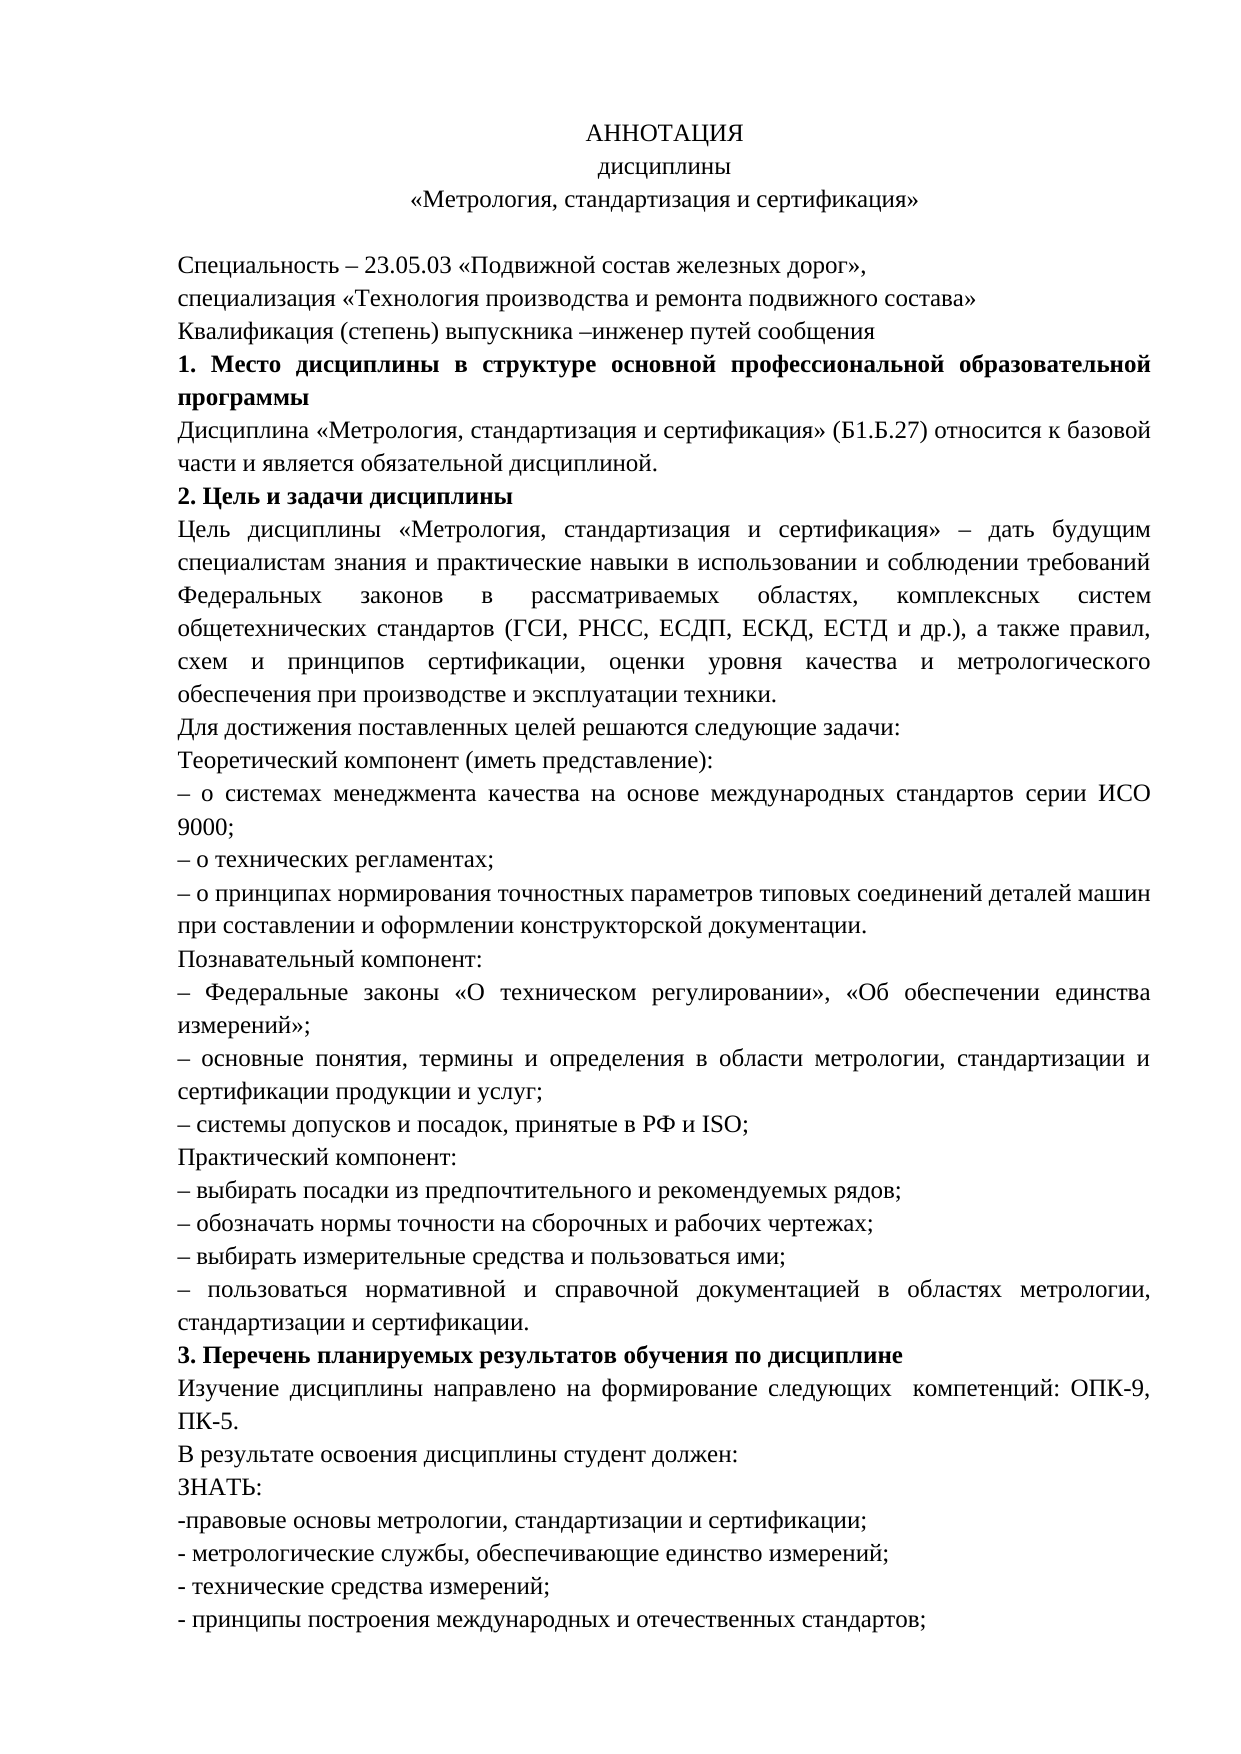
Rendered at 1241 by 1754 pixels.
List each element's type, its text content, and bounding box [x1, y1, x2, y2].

text – системы допусков и посадок, принятые в РФ и ISO; [177, 1109, 1152, 1137]
text – пользоваться нормативной и справочной документацией в областях метрологии, стандартизации и сертификации. [177, 1274, 1152, 1336]
text Для достижения поставленных целей решаются следующие задачи: [177, 712, 1152, 741]
text дисциплины [177, 151, 1152, 180]
text Познавательный компонент: [177, 944, 1152, 972]
text АННОТАЦИЯ [177, 118, 1152, 147]
text - принципы построения международных и отечественных стандартов; [177, 1604, 1152, 1633]
text Практический компонент: [177, 1142, 1152, 1171]
text Квалификация (степень) выпускника –инженер путей сообщения [177, 316, 1152, 345]
text – Федеральные законы «О техническом регулировании», «Об обеспечении единства измерений»; [177, 977, 1152, 1038]
text Изучение дисциплины направлено на формирование следующих компетенций: ОПК-9, ПК-5. [177, 1373, 1152, 1435]
text - метрологические службы, обеспечивающие единство измерений; [177, 1538, 1152, 1567]
text В результате освоения дисциплины студент должен: [177, 1439, 1152, 1468]
text - технические средства измерений; [177, 1571, 1152, 1600]
text специализация «Технология производства и ремонта подвижного состава» [177, 283, 1152, 312]
text Дисциплина «Метрология, стандартизация и сертификация» (Б1.Б.27) относится к базовой части и является обязательной дисциплиной. [177, 415, 1152, 477]
text «Метрология, стандартизация и сертификация» [177, 184, 1152, 213]
text Специальность – 23.05.03 «Подвижной состав железных дорог», [177, 250, 1152, 279]
text – основные понятия, термины и определения в области метрологии, стандартизации и сертификации продукции и услуг; [177, 1043, 1152, 1104]
text -правовые основы метрологии, стандартизации и сертификации; [177, 1505, 1152, 1534]
text 3. Перечень планируемых результатов обучения по дисциплине [177, 1340, 1152, 1369]
text – о принципах нормирования точностных параметров типовых соединений деталей машин при составлении и оформлении конструкторской документации. [177, 878, 1152, 939]
text ЗНАТЬ: [177, 1472, 1152, 1501]
text – выбирать посадки из предпочтительного и рекомендуемых рядов; [177, 1175, 1152, 1203]
text – обозначать нормы точности на сборочных и рабочих чертежах; [177, 1208, 1152, 1237]
text – выбирать измерительные средства и пользоваться ими; [177, 1241, 1152, 1269]
text 2. Цель и задачи дисциплины [177, 481, 1152, 510]
text – о системах менеджмента качества на основе международных стандартов серии ИСО 9000; [177, 778, 1152, 840]
text 1. Место дисциплины в структуре основной профессиональной образовательной программы [177, 349, 1152, 411]
text – о технических регламентах; [177, 844, 1152, 873]
text Цель дисциплины «Метрология, стандартизация и сертификация» – дать будущим специалистам знания и практические навыки в использовании и соблюдении требований Федеральных законов в рассматриваемых областях, комплексных систем общетехнических стандартов (ГСИ, РНСС, ЕСДП, ЕСКД, ЕСТД и др.), а также правил, схем и принципов сертификации, оценки уровня качества и метрологического обеспечения при производстве и эксплуатации техники. [177, 514, 1152, 708]
text Теоретический компонент (иметь представление): [177, 746, 1152, 774]
